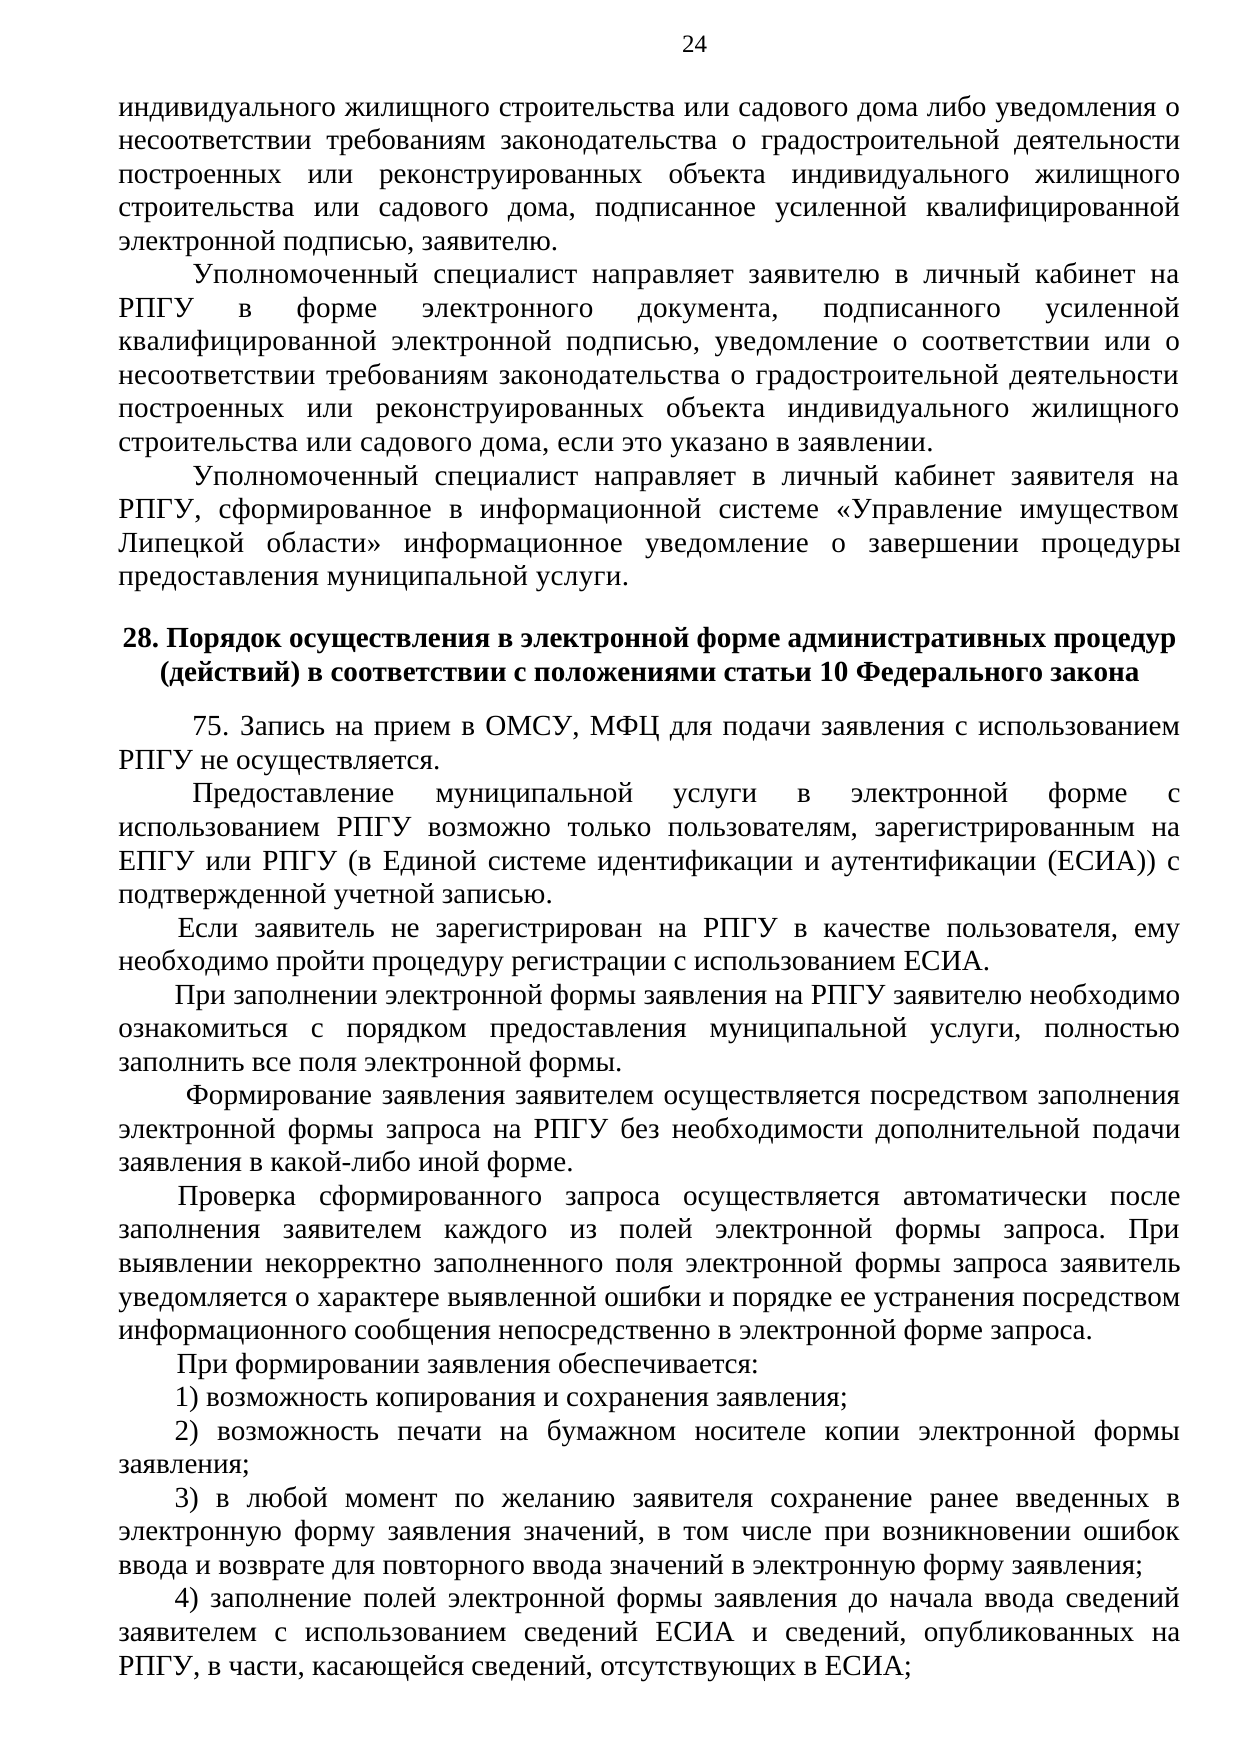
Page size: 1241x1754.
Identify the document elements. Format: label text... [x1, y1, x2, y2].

text 2) возможность печати на бумажном носителе копии электронной формы заявления; [118, 1413, 1181, 1480]
text Формирование заявления заявителем осуществляется посредством заполнения электронной формы запроса на РПГУ без необходимости дополнительной подачи заявления в какой-либо иной форме. [118, 1077, 1181, 1178]
text При формировании заявления обеспечивается: [118, 1346, 1181, 1379]
text Уполномоченный специалист направляет в личный кабинет заявителя на РПГУ, сформированное в информационной системе «Управление имуществом Липецкой области» информационное уведомление о завершении процедуры предоставления муниципальной услуги. [118, 458, 1181, 592]
text 3) в любой момент по желанию заявителя сохранение ранее введенных в электронную форму заявления значений, в том числе при возникновении ошибок ввода и возврате для повторного ввода значений в электронную форму заявления; [118, 1480, 1181, 1581]
text 28. Порядок осуществления в электронной форме административных процедур (действий) в соответствии с положениями статьи 10 Федерального закона [118, 621, 1181, 688]
text При заполнении электронной формы заявления на РПГУ заявителю необходимо ознакомиться с порядком предоставления муниципальной услуги, полностью заполнить все поля электронной формы. [118, 977, 1181, 1077]
text 4) заполнение полей электронной формы заявления до начала ввода сведений заявителем с использованием сведений ЕСИА и сведений, опубликованных на РПГУ, в части, касающейся сведений, отсутствующих в ЕСИА; [118, 1581, 1181, 1681]
text Если заявитель не зарегистрирован на РПГУ в качестве пользователя, ему необходимо пройти процедуру регистрации с использованием ЕСИА. [118, 910, 1181, 977]
text Проверка сформированного запроса осуществляется автоматически после заполнения заявителем каждого из полей электронной формы запроса. При выявлении некорректно заполненного поля электронной формы запроса заявитель уведомляется о характере выявленной ошибки и порядке ее устранения посредством информационного сообщения непосредственно в электронной форме запроса. [118, 1178, 1181, 1346]
text 75. Запись на прием в ОМСУ, МФЦ для подачи заявления с использованием РПГУ не осуществляется. [118, 708, 1181, 776]
text Уполномоченный специалист направляет заявителю в личный кабинет на РПГУ в форме электронного документа, подписанного усиленной квалифицированной электронной подписью, уведомление о соответствии или о несоответствии требованиям законодательства о градостроительной деятельности построенных или реконструированных объекта индивидуального жилищного строительства или садового дома, если это указано в заявлении. [118, 256, 1181, 458]
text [118, 89, 1181, 256]
text 1) возможность копирования и сохранения заявления; [118, 1379, 1181, 1413]
subtitle Предоставление муниципальной услуги в электронной форме с использованием РПГУ возможно только пользователям, зарегистрированным на ЕПГУ или РПГУ (в Единой системе идентификации и аутентификации (ЕСИА)) c подтвержденной учетной записью. [118, 776, 1181, 910]
